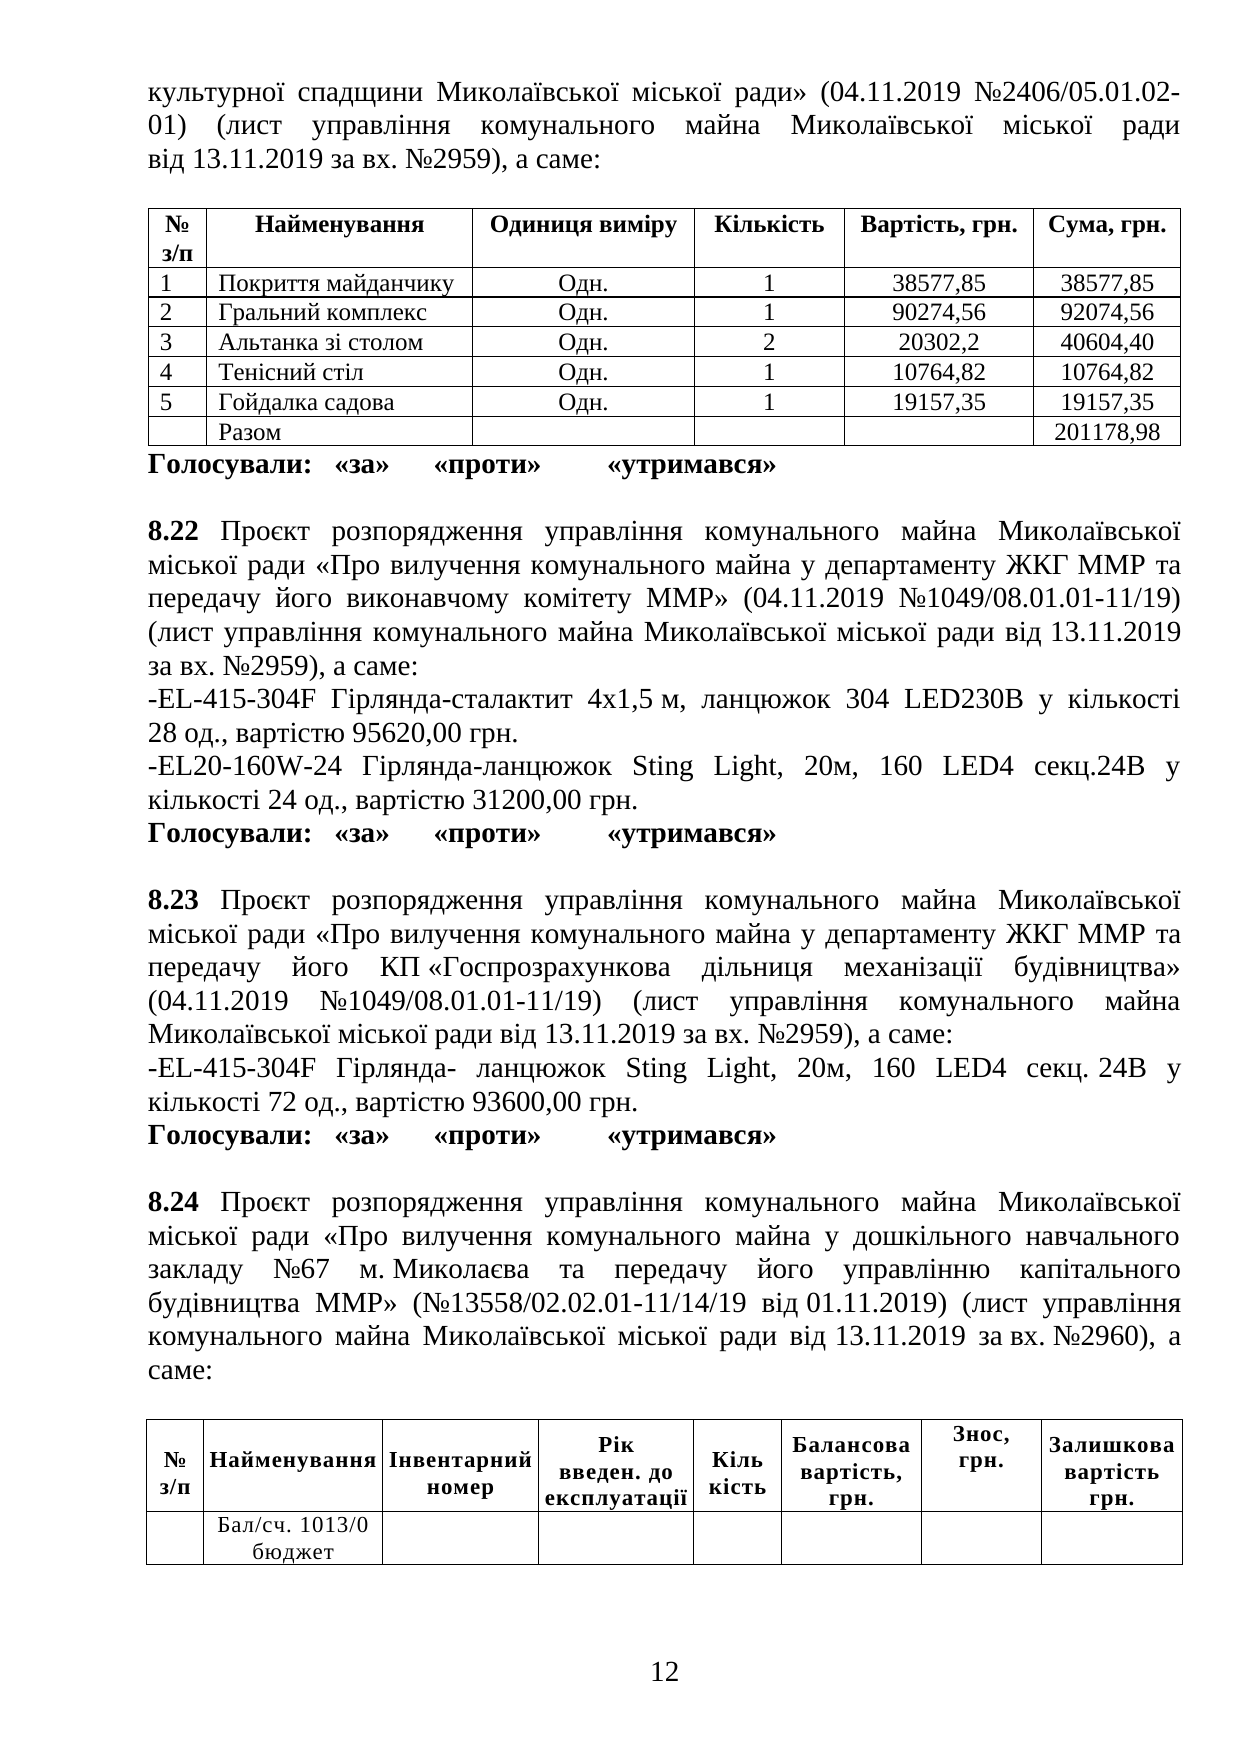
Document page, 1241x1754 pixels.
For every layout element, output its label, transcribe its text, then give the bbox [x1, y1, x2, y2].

table_cell 4 [149, 357, 206, 386]
table_cell [383, 1512, 538, 1564]
list Голосували: «за» «проти» «утримався» [148, 446, 1181, 480]
table_header Знос, грн. [922, 1420, 1041, 1511]
list Голосували: «за» «проти» «утримався» [148, 1117, 1181, 1151]
table_cell 38577,85 [845, 268, 1033, 296]
table_cell Одн. [473, 298, 694, 326]
table_header Кількість [695, 209, 844, 267]
table_cell Одн. [473, 268, 694, 296]
text -EL20-160W-24 Гірлянда-ланцюжок Sting Light, 20м, 160 LED4 секц.24В у кількості 24 од., вартістю 31200,00 грн. [148, 748, 1181, 815]
table_cell 5 [149, 387, 206, 416]
table_cell 90274,56 [845, 298, 1033, 326]
table_cell Тенісний стіл [207, 357, 472, 386]
table_cell [845, 417, 1033, 445]
table_cell 2 [695, 327, 844, 356]
table_cell 10764,82 [1034, 357, 1180, 386]
table_header Рік введен. до експлуатації [539, 1420, 693, 1511]
table_header Залишкова вартість грн. [1042, 1420, 1182, 1511]
table_header Інвентарний номер [383, 1420, 538, 1511]
table_cell [149, 417, 206, 445]
table_header Кіль кість [694, 1420, 781, 1511]
text -EL-415-304F Гірлянда-сталактит 4х1,5 м, ланцюжок 304 LED230В у кількості 28 од., вартістю 95620,00 грн. [148, 681, 1181, 748]
table_header № з/п [149, 209, 206, 267]
table_cell 2 [149, 298, 206, 326]
table_cell [147, 1512, 203, 1564]
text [148, 74, 1181, 174]
table_cell 201178,98 [1034, 417, 1180, 445]
table_cell [694, 1512, 781, 1564]
table_cell 40604,40 [1034, 327, 1180, 356]
table_cell Одн. [473, 357, 694, 386]
table_cell 19157,35 [1034, 387, 1180, 416]
text 8.24 Проєкт розпорядження управління комунального майна Миколаївської міської ради «Про вилучення комунального майна у дошкільного навчального закладу №67 м. Миколаєва та передачу його управлінню капітального будівництва ММР» (№13558/02.02.01-11/14/19 від 01.11.2019) (лист управління комунального майна Миколаївської міської ради від 13.11.2019 за вх. №2960), а саме: [148, 1184, 1181, 1386]
table_cell [782, 1512, 921, 1564]
table_cell 1 [695, 387, 844, 416]
table_cell 20302,2 [845, 327, 1033, 356]
table_cell 1 [695, 268, 844, 296]
table_cell 38577,85 [1034, 268, 1180, 296]
list Голосували: «за» «проти» «утримався» [148, 815, 1181, 849]
table_cell Альтанка зі столом [207, 327, 472, 356]
table_cell 92074,56 [1034, 298, 1180, 326]
table_cell [922, 1512, 1041, 1564]
table_cell [1042, 1512, 1182, 1564]
table_header Балансова вартість, грн. [782, 1420, 921, 1511]
table_cell Покриття майданчику [207, 268, 472, 296]
table_header Сума, грн. [1034, 209, 1180, 267]
table_header Найменування [207, 209, 472, 267]
table_cell 3 [149, 327, 206, 356]
table_header Одиниця виміру [473, 209, 694, 267]
table_cell 1 [695, 357, 844, 386]
table_cell Разом [207, 417, 472, 445]
text 8.23 Проєкт розпорядження управління комунального майна Миколаївської міської ради «Про вилучення комунального майна у департаменту ЖКГ ММР та передачу його КП «Госпрозрахункова дільниця механізації будівництва» (04.11.2019 №1049/08.01.01-11/19) (лист управління комунального майна Миколаївської міської ради від 13.11.2019 за вх. №2959), а саме: [148, 882, 1181, 1050]
table_cell 10764,82 [845, 357, 1033, 386]
table_cell Гойдалка садова [207, 387, 472, 416]
table_cell [695, 417, 844, 445]
table_cell Гральний комплекс [207, 298, 472, 326]
table_cell Одн. [473, 327, 694, 356]
table_cell 19157,35 [845, 387, 1033, 416]
table_cell [539, 1512, 693, 1564]
table_cell Одн. [473, 387, 694, 416]
table_header № з/п [147, 1420, 203, 1511]
table_cell 1 [149, 268, 206, 296]
table_cell Бал/сч. 1013/0 бюджет [204, 1512, 382, 1564]
text 8.22 Проєкт розпорядження управління комунального майна Миколаївської міської ради «Про вилучення комунального майна у департаменту ЖКГ ММР та передачу його виконавчому комітету ММР» (04.11.2019 №1049/08.01.01-11/19) (лист управління комунального майна Миколаївської міської ради від 13.11.2019 за вх. №2959), а саме: [148, 513, 1181, 681]
table_header Найменування [204, 1420, 382, 1511]
text -EL-415-304F Гірлянда- ланцюжок Sting Light, 20м, 160 LED4 секц. 24В у кількості 72 од., вартістю 93600,00 грн. [148, 1050, 1181, 1117]
table_cell 1 [695, 298, 844, 326]
table_header Вартість, грн. [845, 209, 1033, 267]
table_cell [473, 417, 694, 445]
